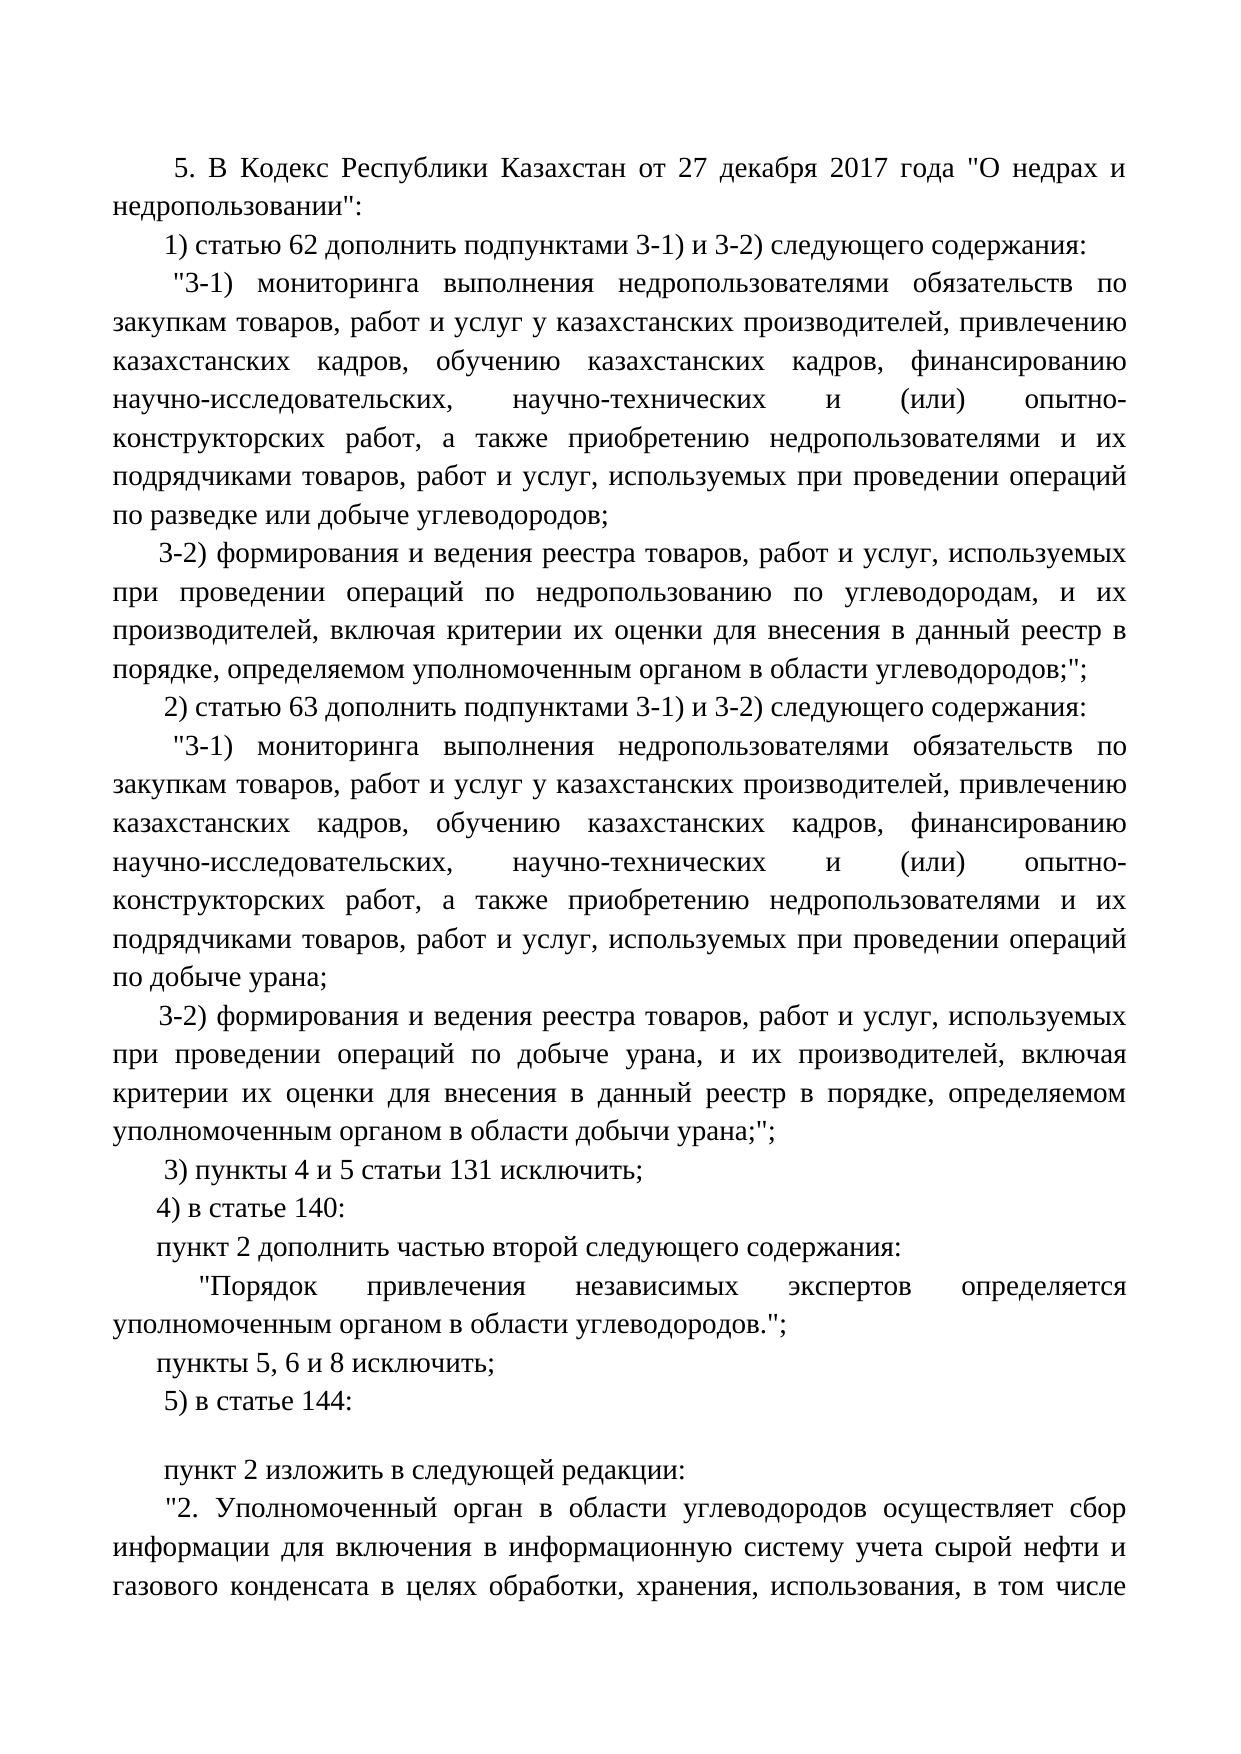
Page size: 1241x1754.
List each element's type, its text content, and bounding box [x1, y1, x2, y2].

text 5. В Кодекс Республики Казахстан от 27 декабря 2017 года "О недрах и недропользовании": [112, 150, 1128, 222]
text 4) в статье 140: [112, 1191, 1128, 1224]
text "3-1) мониторинга выполнения недропользователями обязательств по закупкам товаров, работ и услуг у казахстанских производителей, привлечению казахстанских кадров, обучению казахстанских кадров, финансированию научно-исследовательских, научно-технических и (или) опытно-конструкторских работ, а также приобретению недропользователями и их подрядчиками товаров, работ и услуг, используемых при проведении операций по разведке или добыче углеводородов; [112, 266, 1128, 530]
text 2) статью 63 дополнить подпунктами 3-1) и 3-2) следующего содержания: [112, 689, 1128, 723]
text пункт 2 изложить в следующей редакции: [112, 1452, 1128, 1486]
text пункты 5, 6 и 8 исключить; [112, 1345, 1128, 1378]
text 3) пункты 4 и 5 статьи 131 исключить; [112, 1152, 1128, 1186]
text "Порядок привлечения независимых экспертов определяется уполномоченным органом в области углеводородов."; [112, 1268, 1128, 1340]
text 3-2) формирования и ведения реестра товаров, работ и услуг, используемых при проведении операций по недропользованию по углеводородам, и их производителей, включая критерии их оценки для внесения в данный реестр в порядке, определяемом уполномоченным органом в области углеводородов;"; [112, 535, 1128, 684]
text "3-1) мониторинга выполнения недропользователями обязательств по закупкам товаров, работ и услуг у казахстанских производителей, привлечению казахстанских кадров, обучению казахстанских кадров, финансированию научно-исследовательских, научно-технических и (или) опытно-конструкторских работ, а также приобретению недропользователями и их подрядчиками товаров, работ и услуг, используемых при проведении операций по добыче урана; [112, 728, 1128, 993]
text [112, 1491, 1128, 1601]
text пункт 2 дополнить частью второй следующего содержания: [112, 1229, 1128, 1263]
text 5) в статье 144: [112, 1383, 1128, 1417]
text 3-2) формирования и ведения реестра товаров, работ и услуг, используемых при проведении операций по добыче урана, и их производителей, включая критерии их оценки для внесения в данный реестр в порядке, определяемом уполномоченным органом в области добычи урана;"; [112, 998, 1128, 1147]
text 1) статью 62 дополнить подпунктами 3-1) и 3-2) следующего содержания: [112, 227, 1128, 261]
